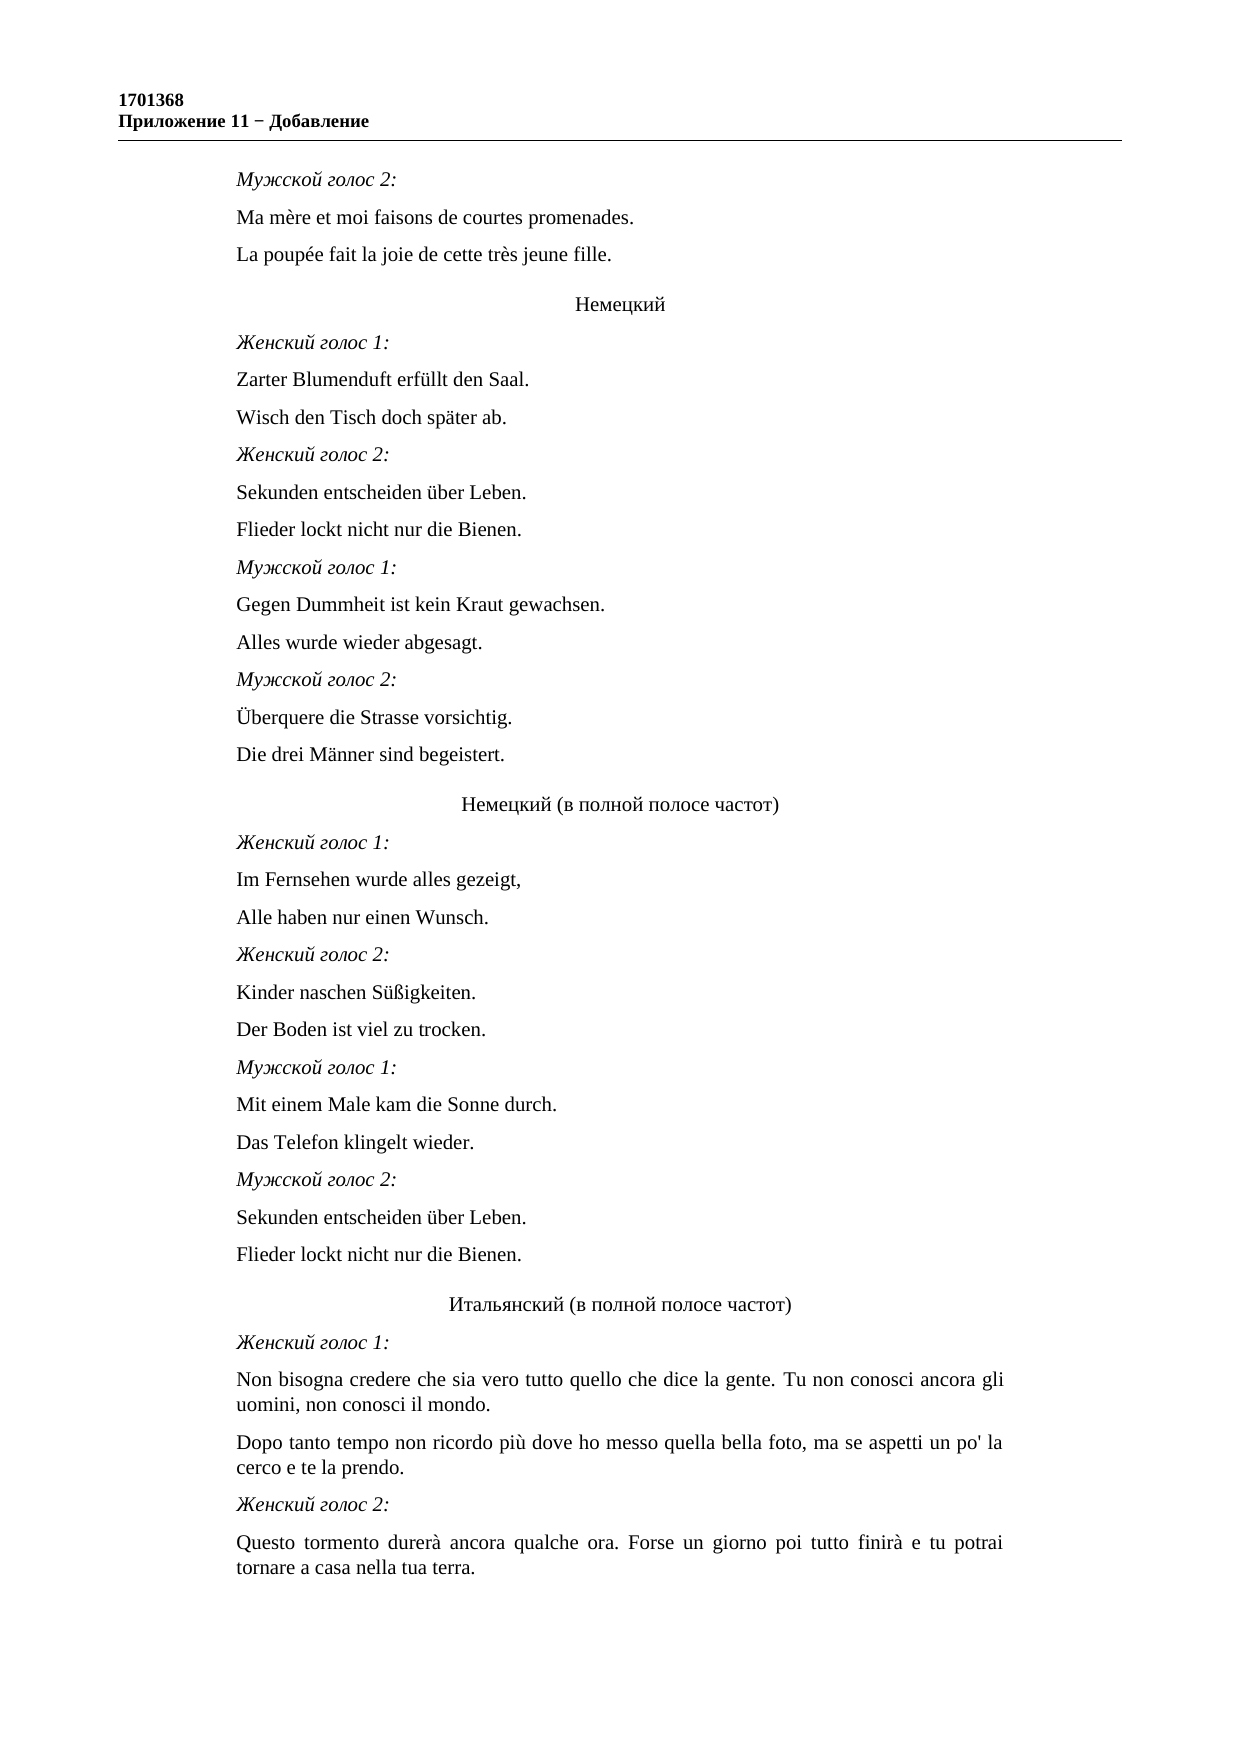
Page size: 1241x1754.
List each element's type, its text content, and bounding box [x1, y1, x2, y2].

text Мужской голос 1: [236, 554, 1004, 579]
text Мужской голос 2: [236, 166, 1004, 191]
text Мужской голос 1: [236, 1054, 1004, 1079]
text Mit einem Male kam die Sonne durch. [236, 1091, 1004, 1116]
text La poupée fait la joie de cette très jeune fille. [236, 241, 1004, 266]
text Alle haben nur einen Wunsch. [236, 904, 1004, 929]
text Flieder lockt nicht nur die Bienen. [236, 516, 1004, 541]
text Женский голос 2: [236, 441, 1004, 466]
text Kinder naschen Süßigkeiten. [236, 979, 1004, 1004]
text Женский голос 2: [236, 1491, 1004, 1516]
text Non bisogna credere che sia vero tutto quello che dice la gente. Tu non conosci ancora gli uomini, non conosci il mondo. [236, 1366, 1004, 1416]
text Женский голос 1: [236, 329, 1004, 354]
text Questo tormento durerà ancora qualche ora. Forse un giorno poi tutto finirà e tu potrai tornare a casa nella tua terra. [236, 1529, 1004, 1579]
text Das Telefon klingelt wieder. [236, 1129, 1004, 1154]
text Im Fernsehen wurde alles gezeigt, [236, 866, 1004, 891]
text Женский голос 1: [236, 829, 1004, 854]
text Der Boden ist viel zu trocken. [236, 1016, 1004, 1041]
text Überquere die Strasse vorsichtig. [236, 704, 1004, 729]
text Итальянский (в полной полосе частот) [236, 1291, 1004, 1316]
text Sekunden entscheiden über Leben. [236, 1204, 1004, 1229]
text Мужской голос 2: [236, 1166, 1004, 1191]
text Gegen Dummheit ist kein Kraut gewachsen. [236, 591, 1004, 616]
text Немецкий (в полной полосе частот) [236, 791, 1004, 816]
text Flieder lockt nicht nur die Bienen. [236, 1241, 1004, 1266]
text Ma mère et moi faisons de courtes promenades. [236, 204, 1004, 229]
text Женский голос 1: [236, 1329, 1004, 1354]
text Zarter Blumenduft erfüllt den Saal. [236, 366, 1004, 391]
text Мужской голос 2: [236, 666, 1004, 691]
text Alles wurde wieder abgesagt. [236, 629, 1004, 654]
text Женский голос 2: [236, 941, 1004, 966]
text Sekunden entscheiden über Leben. [236, 479, 1004, 504]
text Die drei Männer sind begeistert. [236, 741, 1004, 766]
text Wisch den Tisch doch später ab. [236, 404, 1004, 429]
text Немецкий [236, 291, 1004, 316]
text Dopo tanto tempo non ricordo più dove ho messo quella bella foto, ma se aspetti un po' la cerco e te la prendo. [236, 1429, 1004, 1479]
